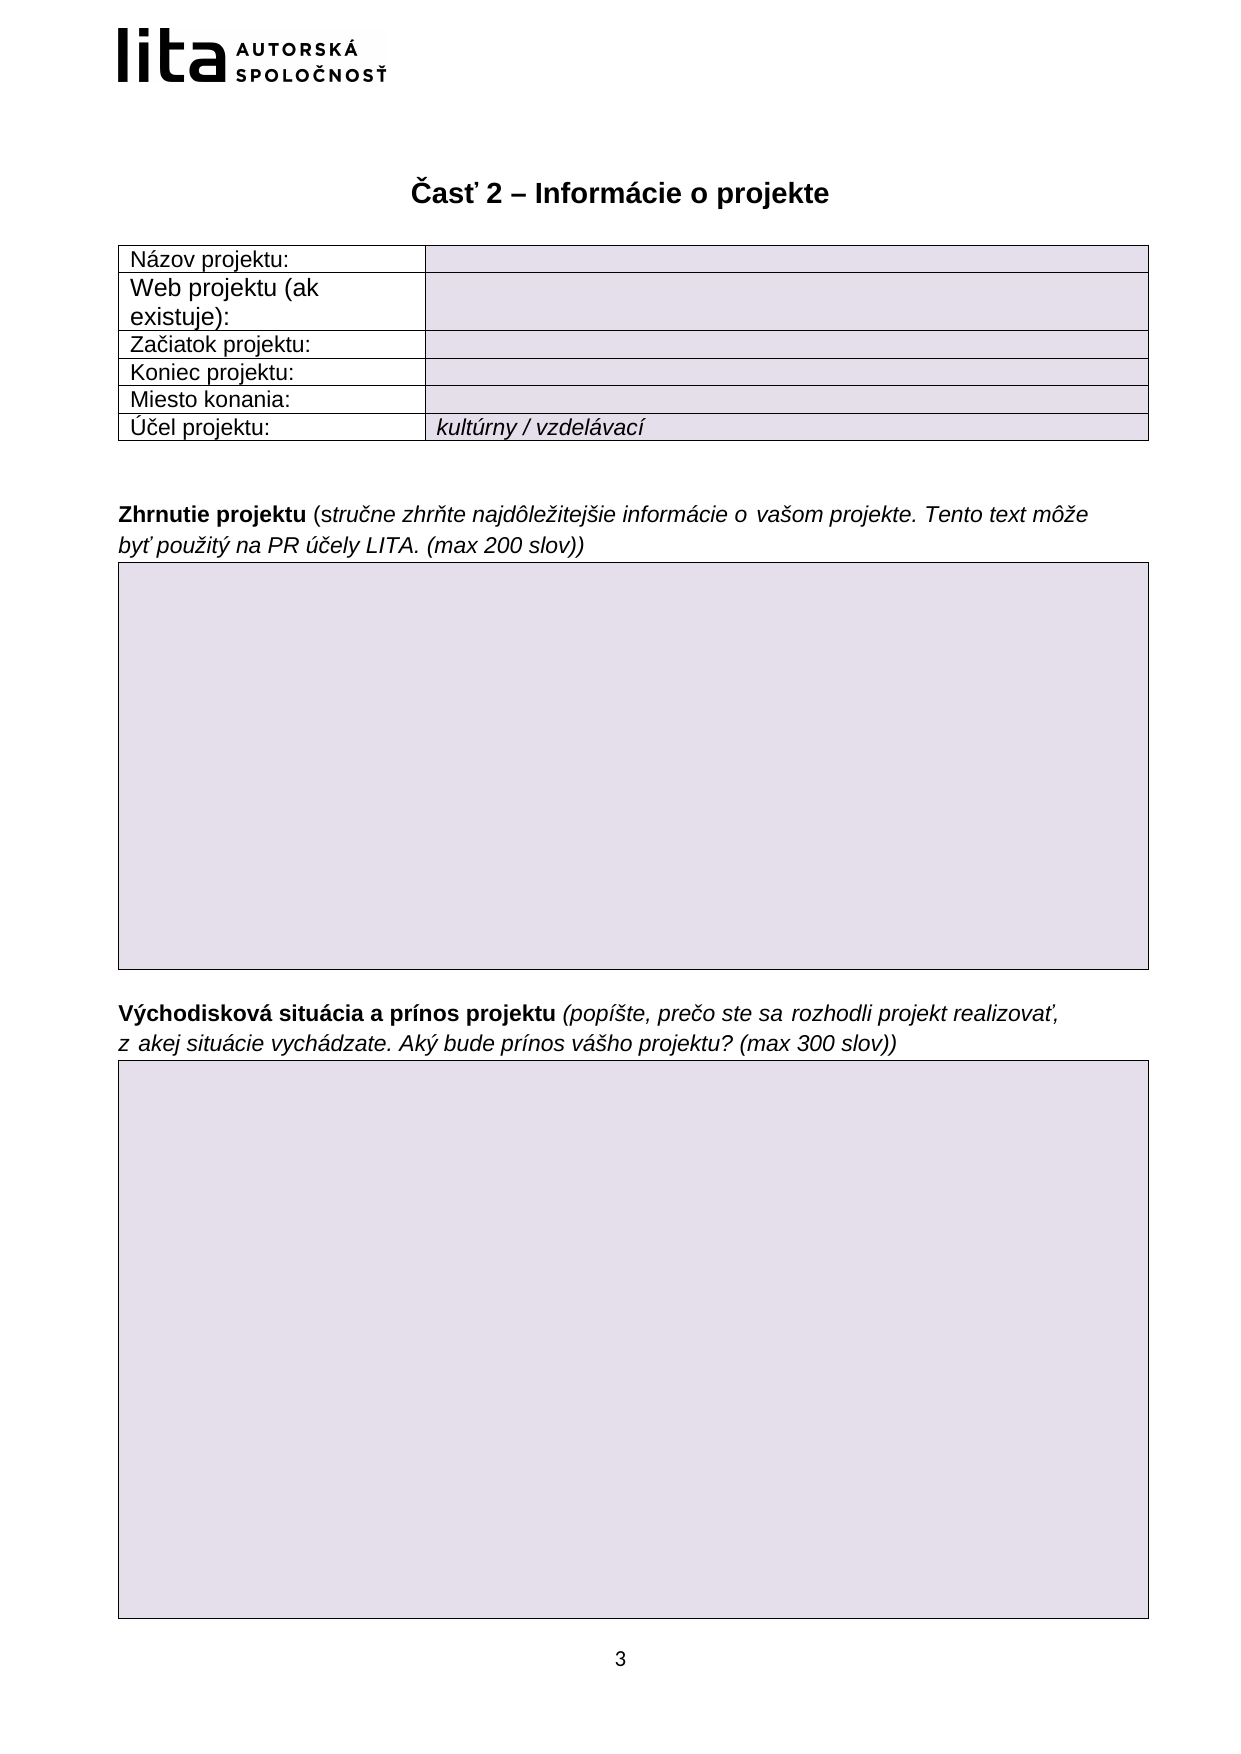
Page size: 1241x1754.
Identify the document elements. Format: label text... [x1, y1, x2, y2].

table_header [119, 563, 1148, 969]
table_cell [426, 273, 1148, 330]
text Východisková situácia a prínos projektu (popíšte, prečo ste sa rozhodli projekt realizovať, z akej situácie vychádzate. Aký bude prínos vášho projektu? (max 300 slov)) [118, 1000, 1122, 1057]
picture [118, 28, 387, 82]
table_cell [426, 359, 1148, 385]
text Časť 2 – Informácie o projekte [118, 176, 1122, 209]
table_cell Účel projektu: [119, 414, 425, 440]
table_cell Koniec projektu: [119, 359, 425, 385]
table_cell Web projektu (ak existuje): [119, 273, 425, 330]
table_header Názov projektu: [119, 246, 425, 272]
table_cell [426, 331, 1148, 358]
table_header [426, 246, 1148, 272]
text Zhrnutie projektu (stručne zhrňte najdôležitejšie informácie o vašom projekte. Tento text môže byť použitý na PR účely LITA. (max 200 slov)) [118, 501, 1122, 558]
table_cell [426, 386, 1148, 413]
table_cell Miesto konania: [119, 386, 425, 413]
table_cell kultúrny / vzdelávací [426, 414, 1148, 440]
table_cell Začiatok projektu: [119, 331, 425, 358]
table_header [119, 1061, 1148, 1618]
